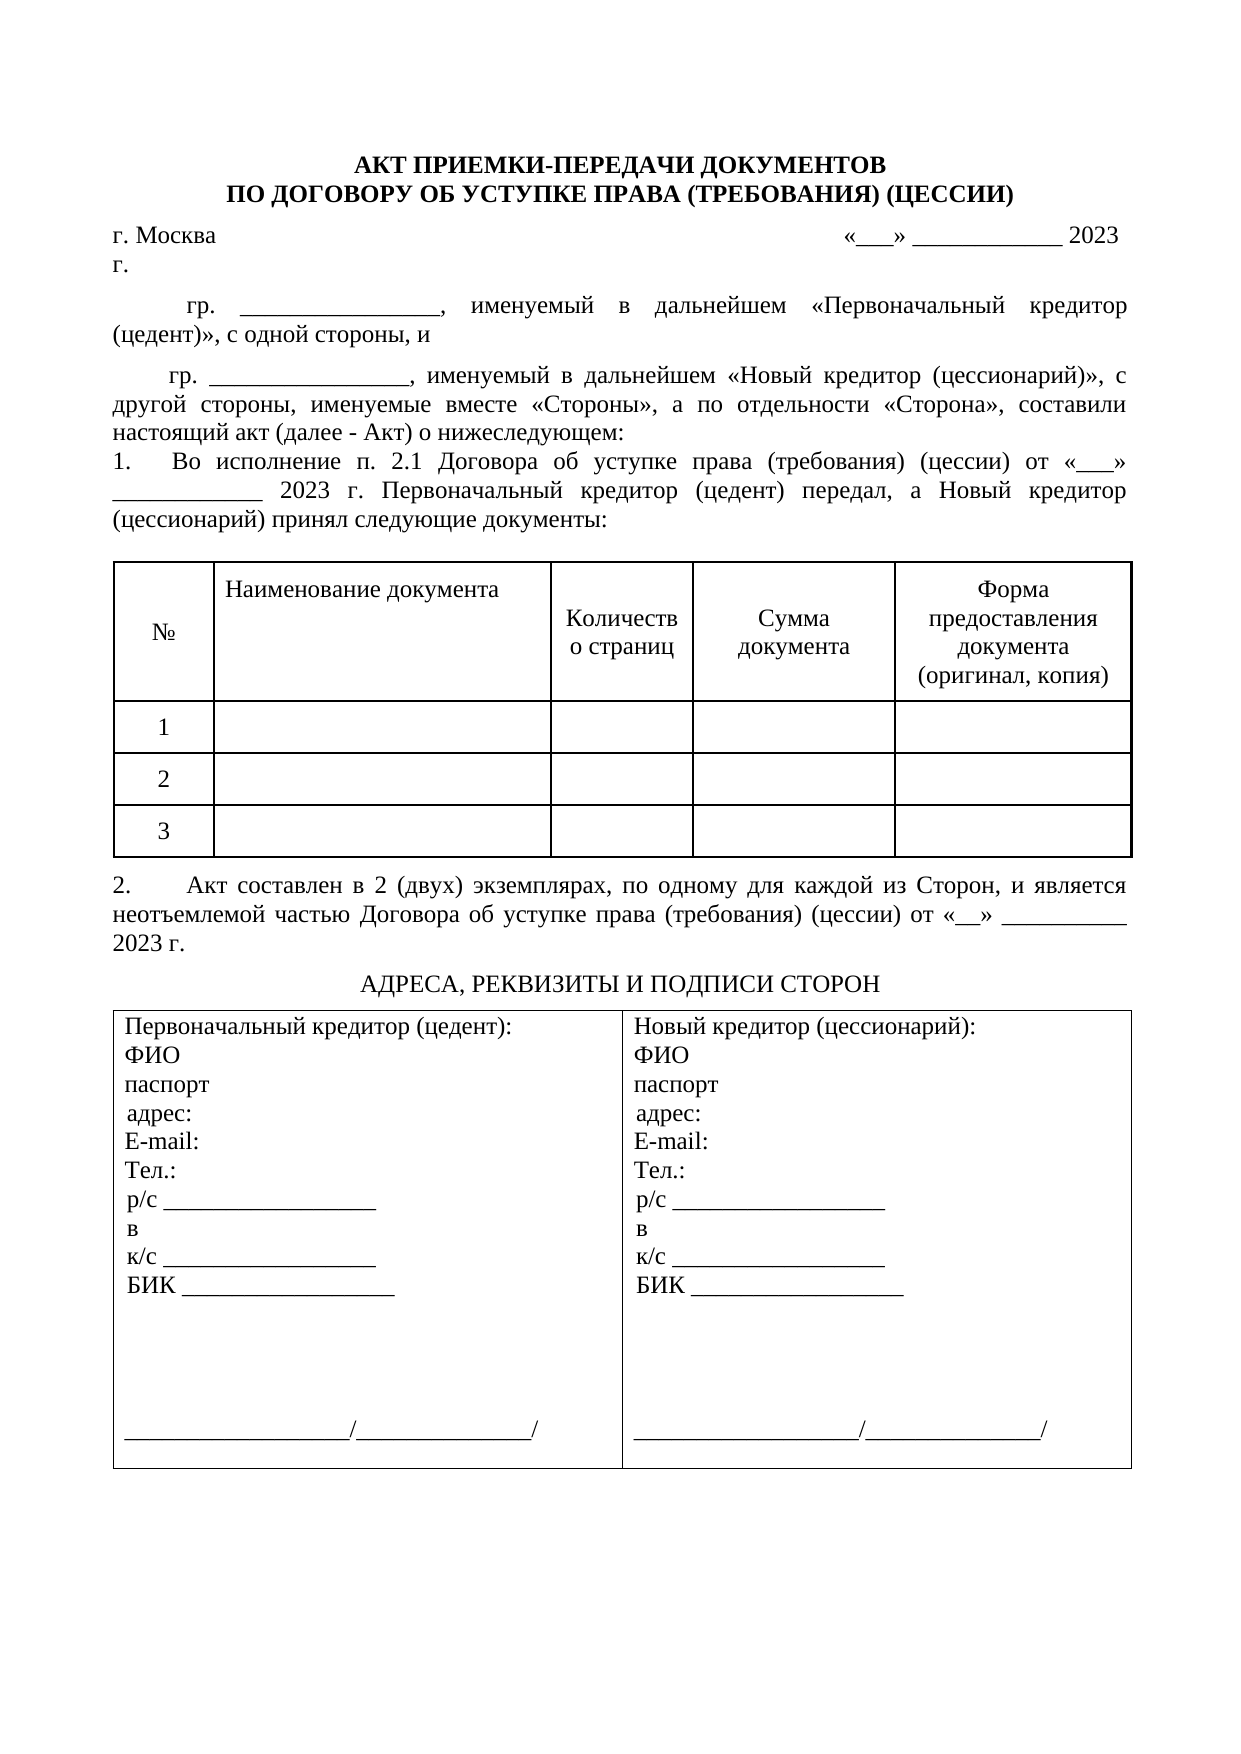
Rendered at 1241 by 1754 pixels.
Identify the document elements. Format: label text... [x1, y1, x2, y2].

table_cell [896, 806, 1130, 856]
table_cell 3 [115, 806, 213, 856]
list Акт составлен в 2 (двух) экземплярах, по одному для каждой из Сторон, и является неотъемлемой частью Договора об уступке права (требования) (цессии) от «__» __________ 2023 г. [112, 870, 1128, 957]
table_header Форма предоставления документа (оригинал, копия) [896, 563, 1130, 699]
table_header Первоначальный кредитор (цедент): ФИО паспорт адрес: E-mail: Тел.: р/с _________________ в к/с _________________ БИК _________________ __________________/______________/ [114, 1011, 622, 1468]
table_cell [552, 754, 692, 804]
text г. Москва «___» ____________ 2023 г. [112, 220, 1128, 277]
table_cell 1 [115, 702, 213, 752]
list Во исполнение п. 2.1 Договора об уступке права (требования) (цессии) от «___» ____________ 2023 г. Первоначальный кредитор (цедент) передал, а Новый кредитор (цессионарий) принял следующие документы: [112, 446, 1128, 532]
table_cell [552, 702, 692, 752]
table_header Новый кредитор (цессионарий): ФИО паспорт адрес: E-mail: Тел.: р/с _________________ в к/с _________________ БИК _________________ __________________/______________/ [623, 1011, 1131, 1468]
table_cell [552, 806, 692, 856]
text гр. ________________, именуемый в дальнейшем «Новый кредитор (цессионарий)», с другой стороны, именуемые вместе «Стороны», а по отдельности «Сторона», составили настоящий акт (далее - Акт) о нижеследующем: [112, 360, 1128, 446]
table_cell [694, 806, 894, 856]
table_cell [896, 754, 1130, 804]
table_header № [115, 563, 213, 699]
text АКТ ПРИЕМКИ-ПЕРЕДАЧИ ДОКУМЕНТОВ [112, 150, 1128, 179]
text гр. ________________, именуемый в дальнейшем «Первоначальный кредитор (цедент)», с одной стороны, и [112, 290, 1128, 347]
table_cell 2 [115, 754, 213, 804]
table_cell [215, 754, 550, 804]
table_header Сумма документа [694, 563, 894, 699]
table_cell [694, 754, 894, 804]
text ПО ДОГОВОРУ ОБ УСТУПКЕ ПРАВА (ТРЕБОВАНИЯ) (ЦЕССИИ) [112, 179, 1128, 207]
table_header Количество страниц [552, 563, 692, 699]
list АДРЕСА, РЕКВИЗИТЫ И ПОДПИСИ СТОРОН [112, 969, 1128, 998]
table_cell [896, 702, 1130, 752]
table_cell [215, 806, 550, 856]
table_cell [215, 702, 550, 752]
table_cell [694, 702, 894, 752]
table_header Наименование документа [215, 563, 550, 699]
